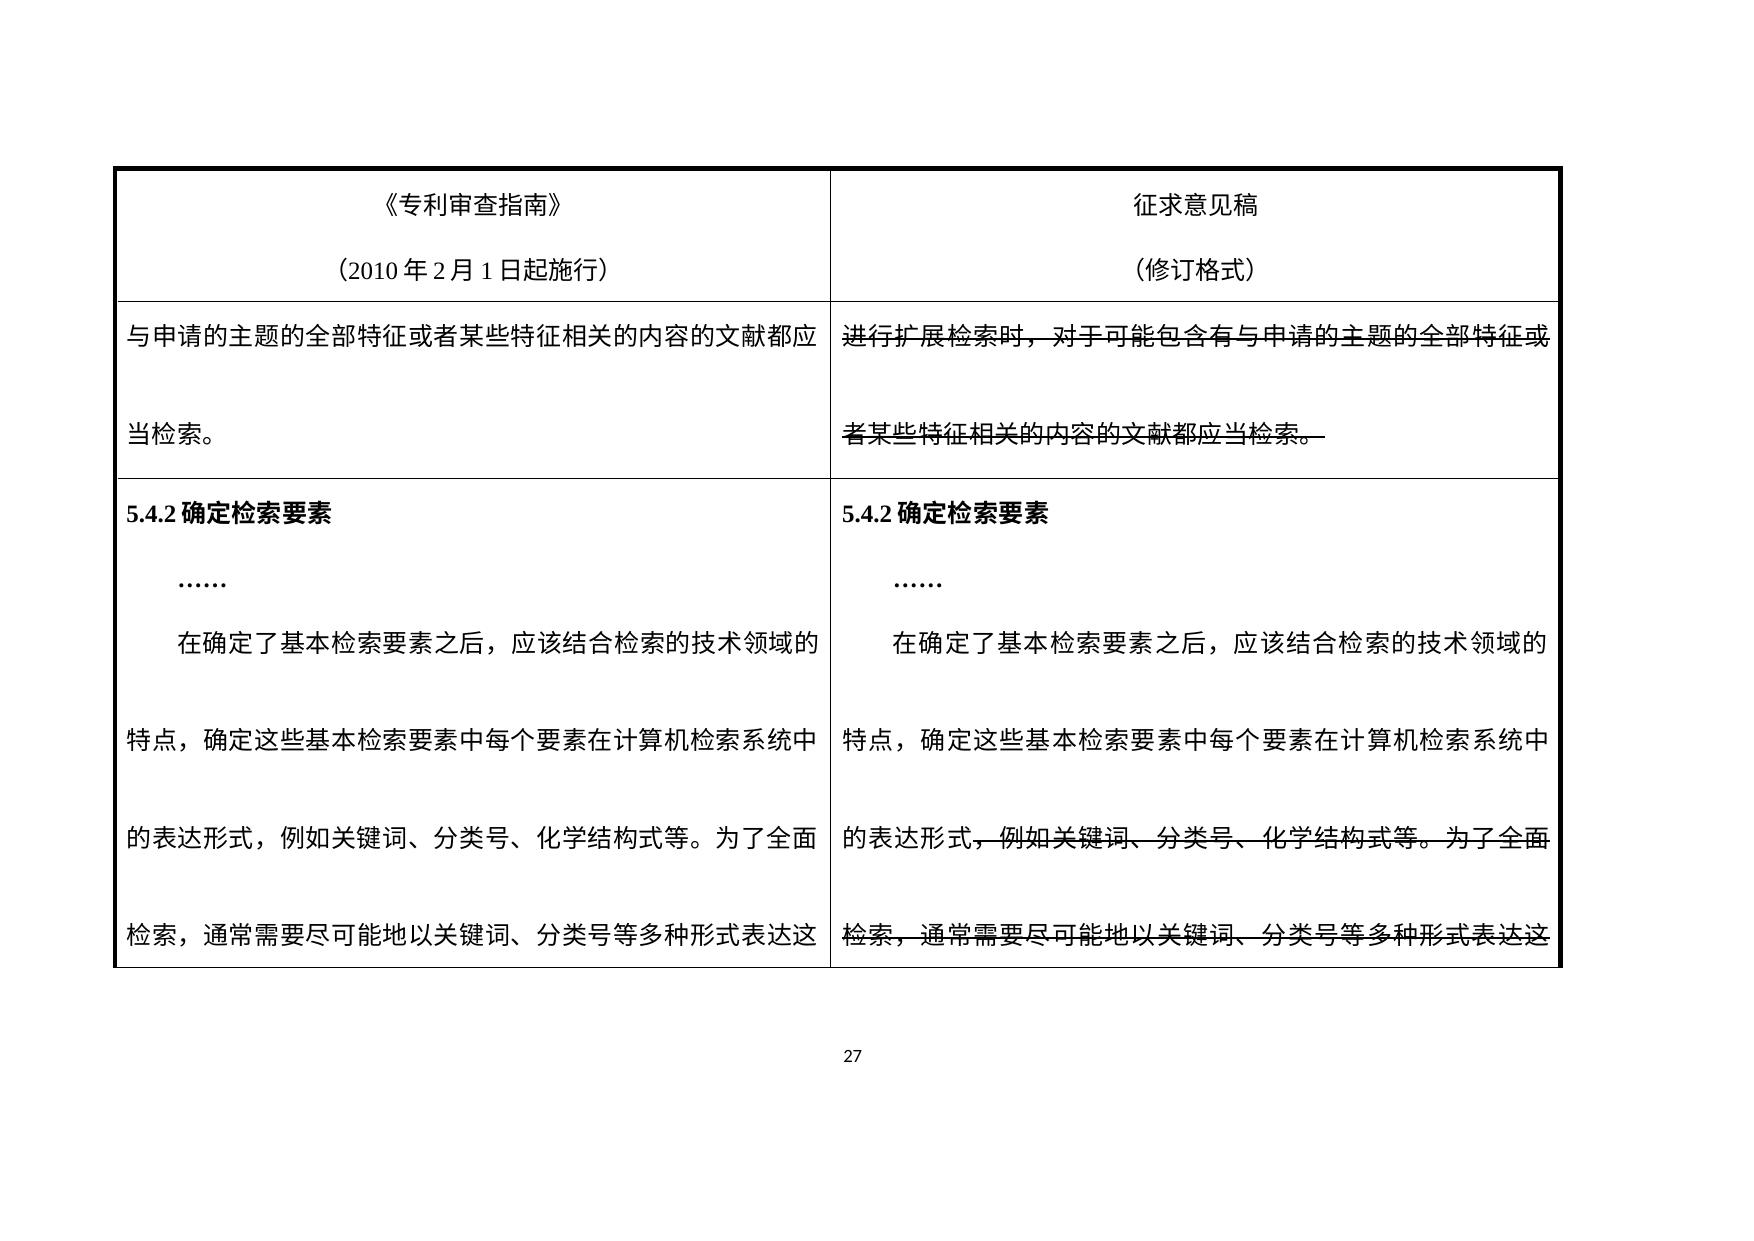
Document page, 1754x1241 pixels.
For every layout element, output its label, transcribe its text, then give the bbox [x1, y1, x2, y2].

table_header 《专利审查指南》 （施行） [117, 171, 830, 301]
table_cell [117, 479, 830, 966]
table_header 征求意见稿 （修订格式） [831, 171, 1558, 301]
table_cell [831, 479, 1558, 966]
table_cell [117, 302, 830, 477]
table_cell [831, 302, 1558, 477]
